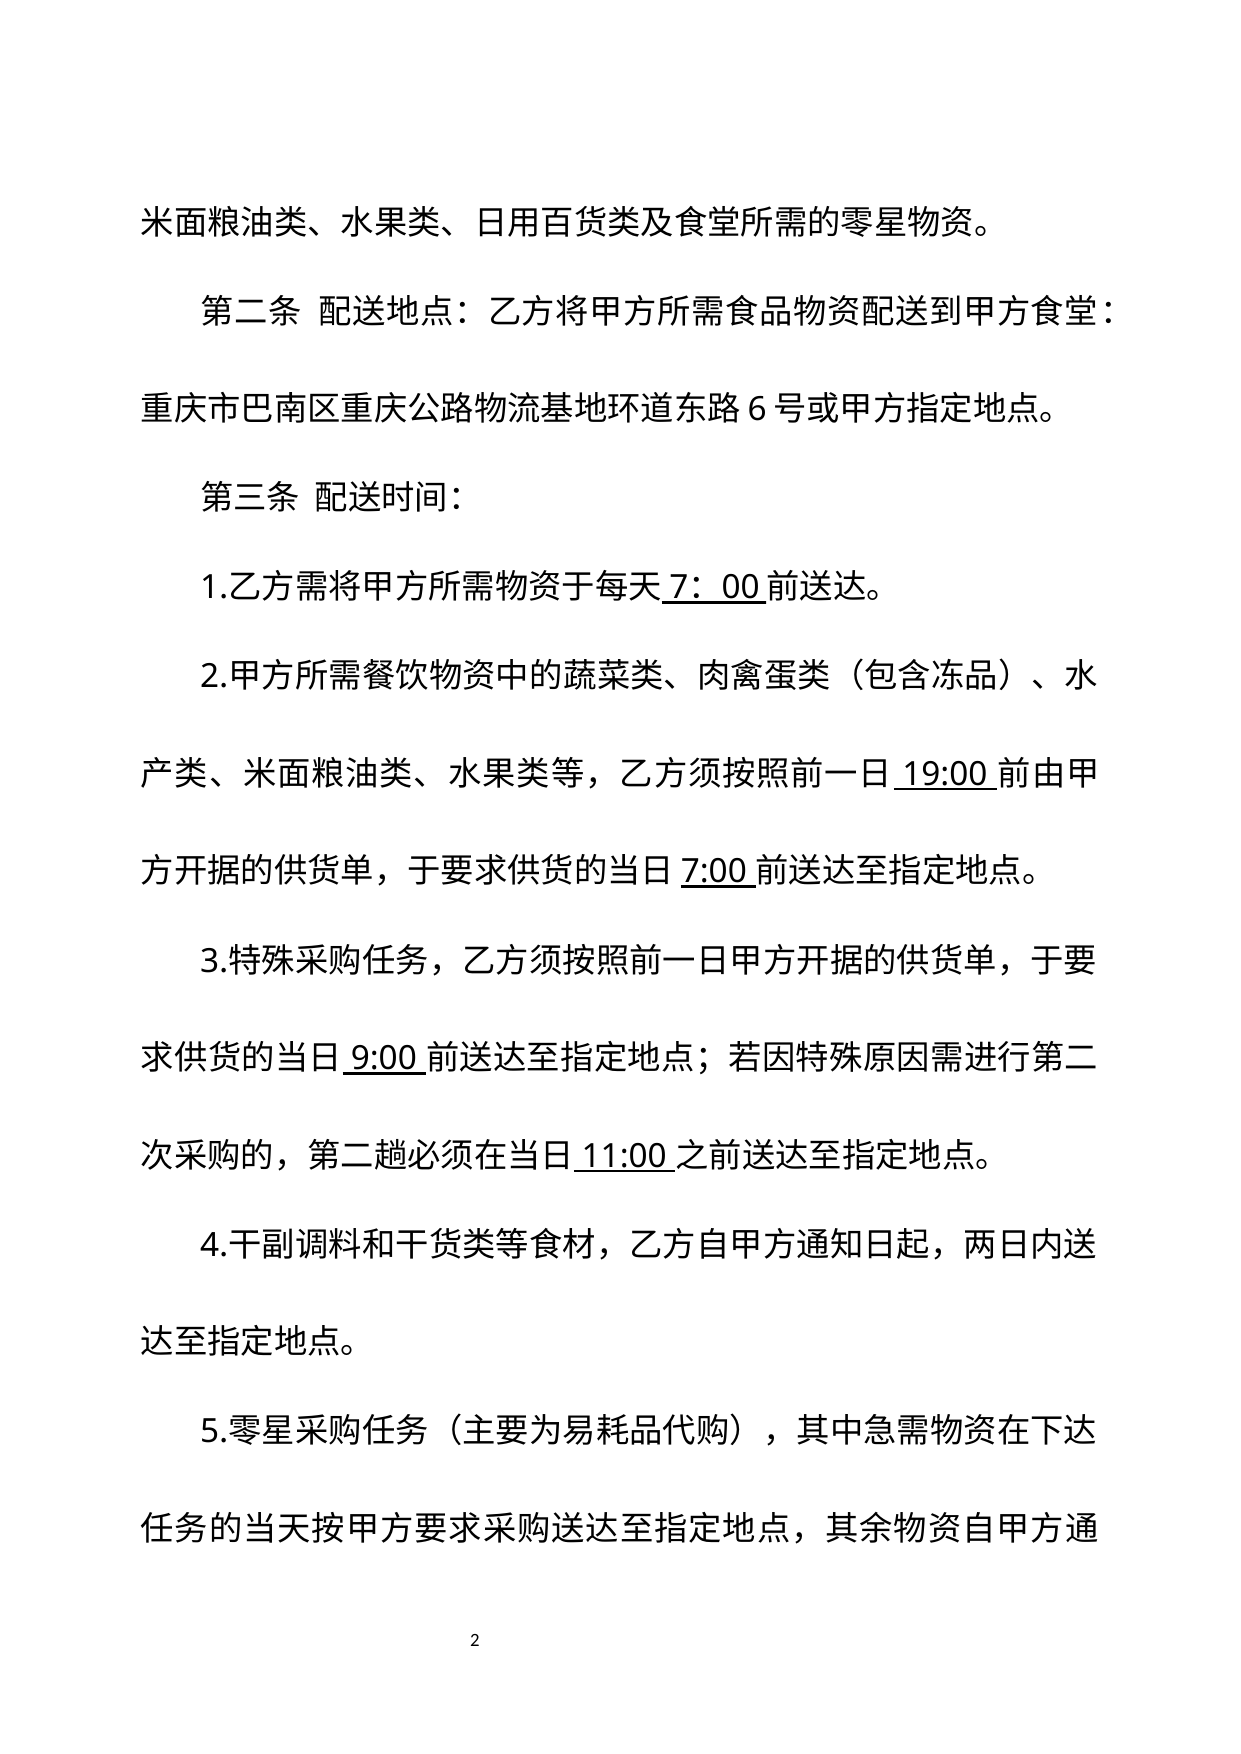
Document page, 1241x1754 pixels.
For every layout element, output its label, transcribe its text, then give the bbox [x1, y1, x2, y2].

text 第三条 配送时间： [141, 463, 1100, 528]
text 2.甲方所需餐饮物资中的蔬菜类、肉禽蛋类（包含冻品）、水产类、米面粮油类、水果类等，乙方须按照前一日 19:00 前由甲方开据的供货单，于要求供货的当日7:00 前送达至指定地点。 [141, 641, 1100, 901]
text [141, 187, 1100, 252]
text 第二条 配送地点：乙方将甲方所需食品物资配送到甲方食堂：重庆市巴南区重庆公路物流基地环道东路6号或甲方指定地点。 [141, 276, 1100, 439]
text 1.乙方需将甲方所需物资于每天 7：00前送达。 [141, 552, 1100, 617]
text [141, 1396, 1100, 1558]
text 4.干副调料和干货类等食材，乙方自甲方通知日起，两日内送达至指定地点。 [141, 1209, 1100, 1372]
text 3.特殊采购任务，乙方须按照前一日甲方开据的供货单，于要求供货的当日 9:00 前送达至指定地点；若因特殊原因需进行第二次采购的，第二趟必须在当日 11:00 之前送达至指定地点。 [141, 925, 1100, 1185]
